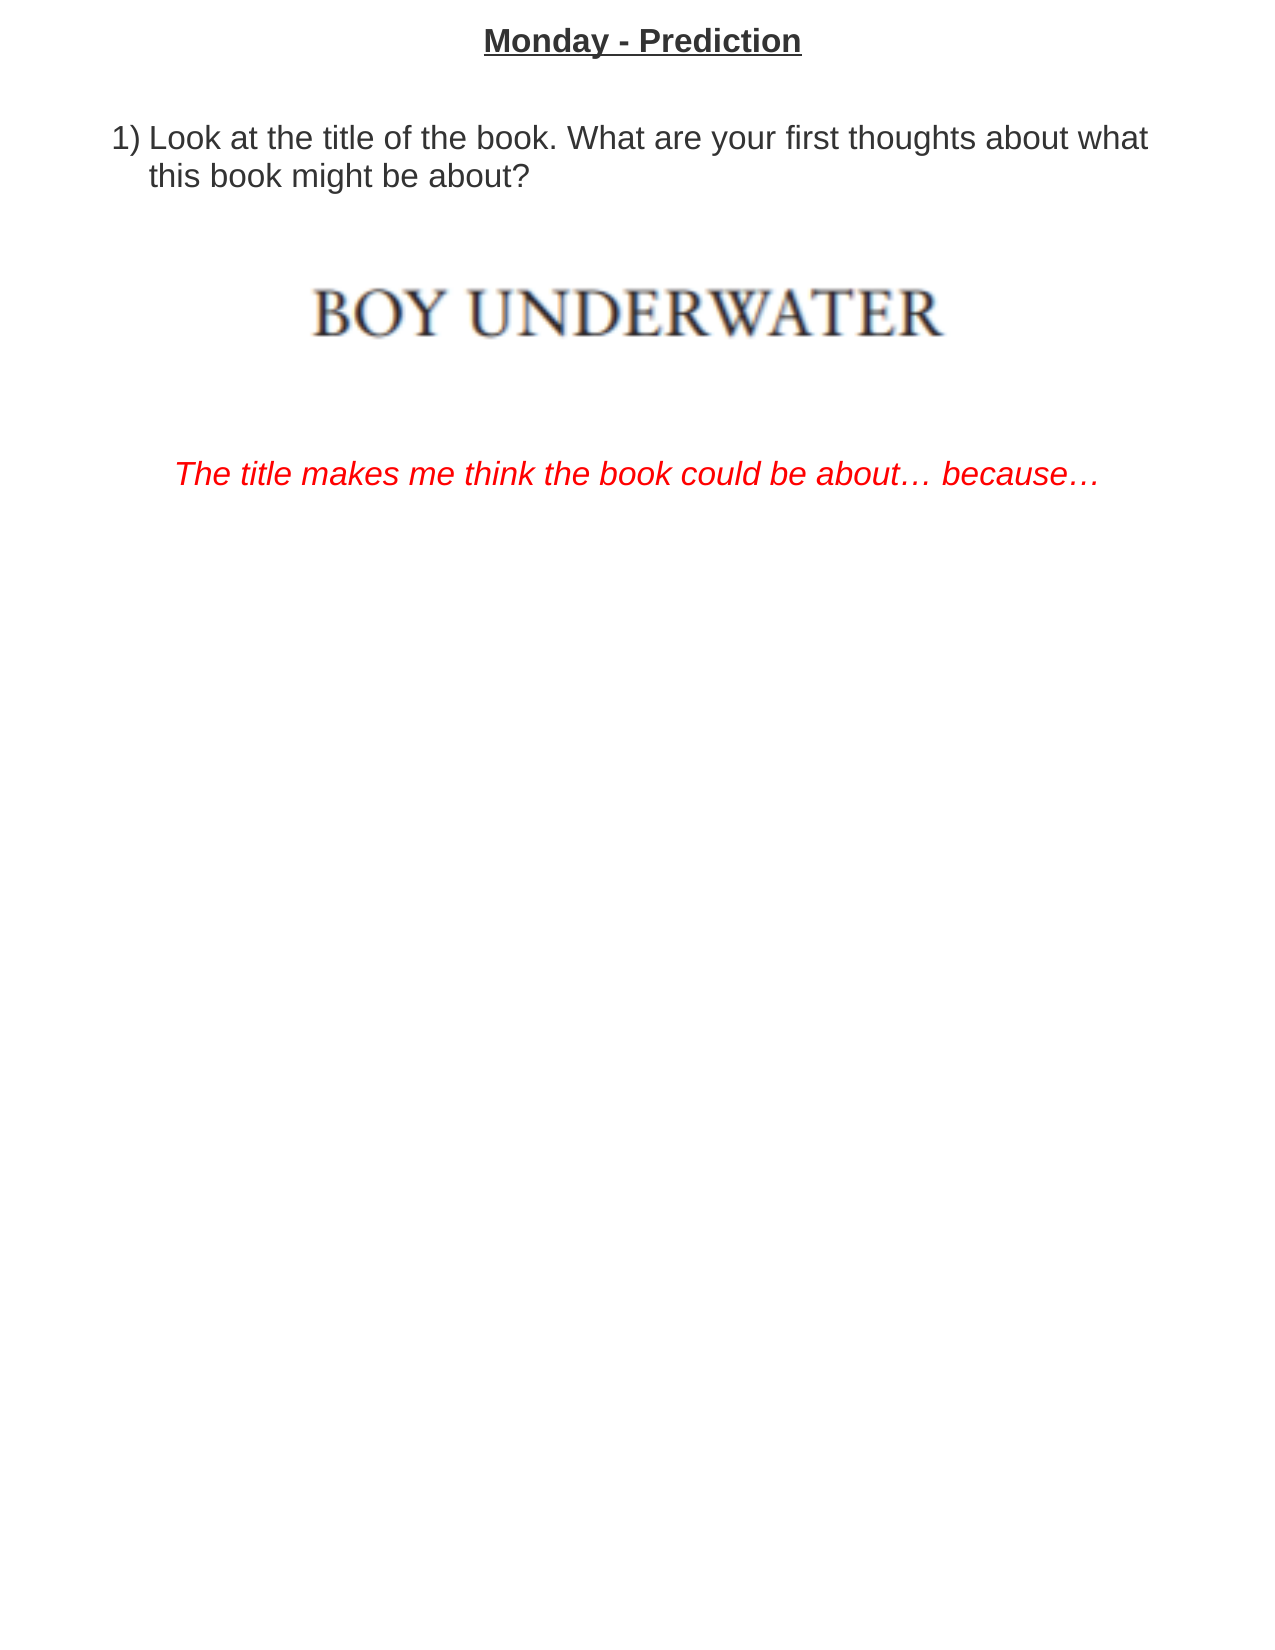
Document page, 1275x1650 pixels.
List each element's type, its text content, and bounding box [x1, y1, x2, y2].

list Look at the title of the book. What are your first thoughts about what this book might be about? [111, 118, 1190, 195]
picture [250, 210, 1015, 434]
text Monday - Prediction [417, 21, 868, 59]
text The title makes me think the book could be about… because… [86, 454, 1189, 493]
